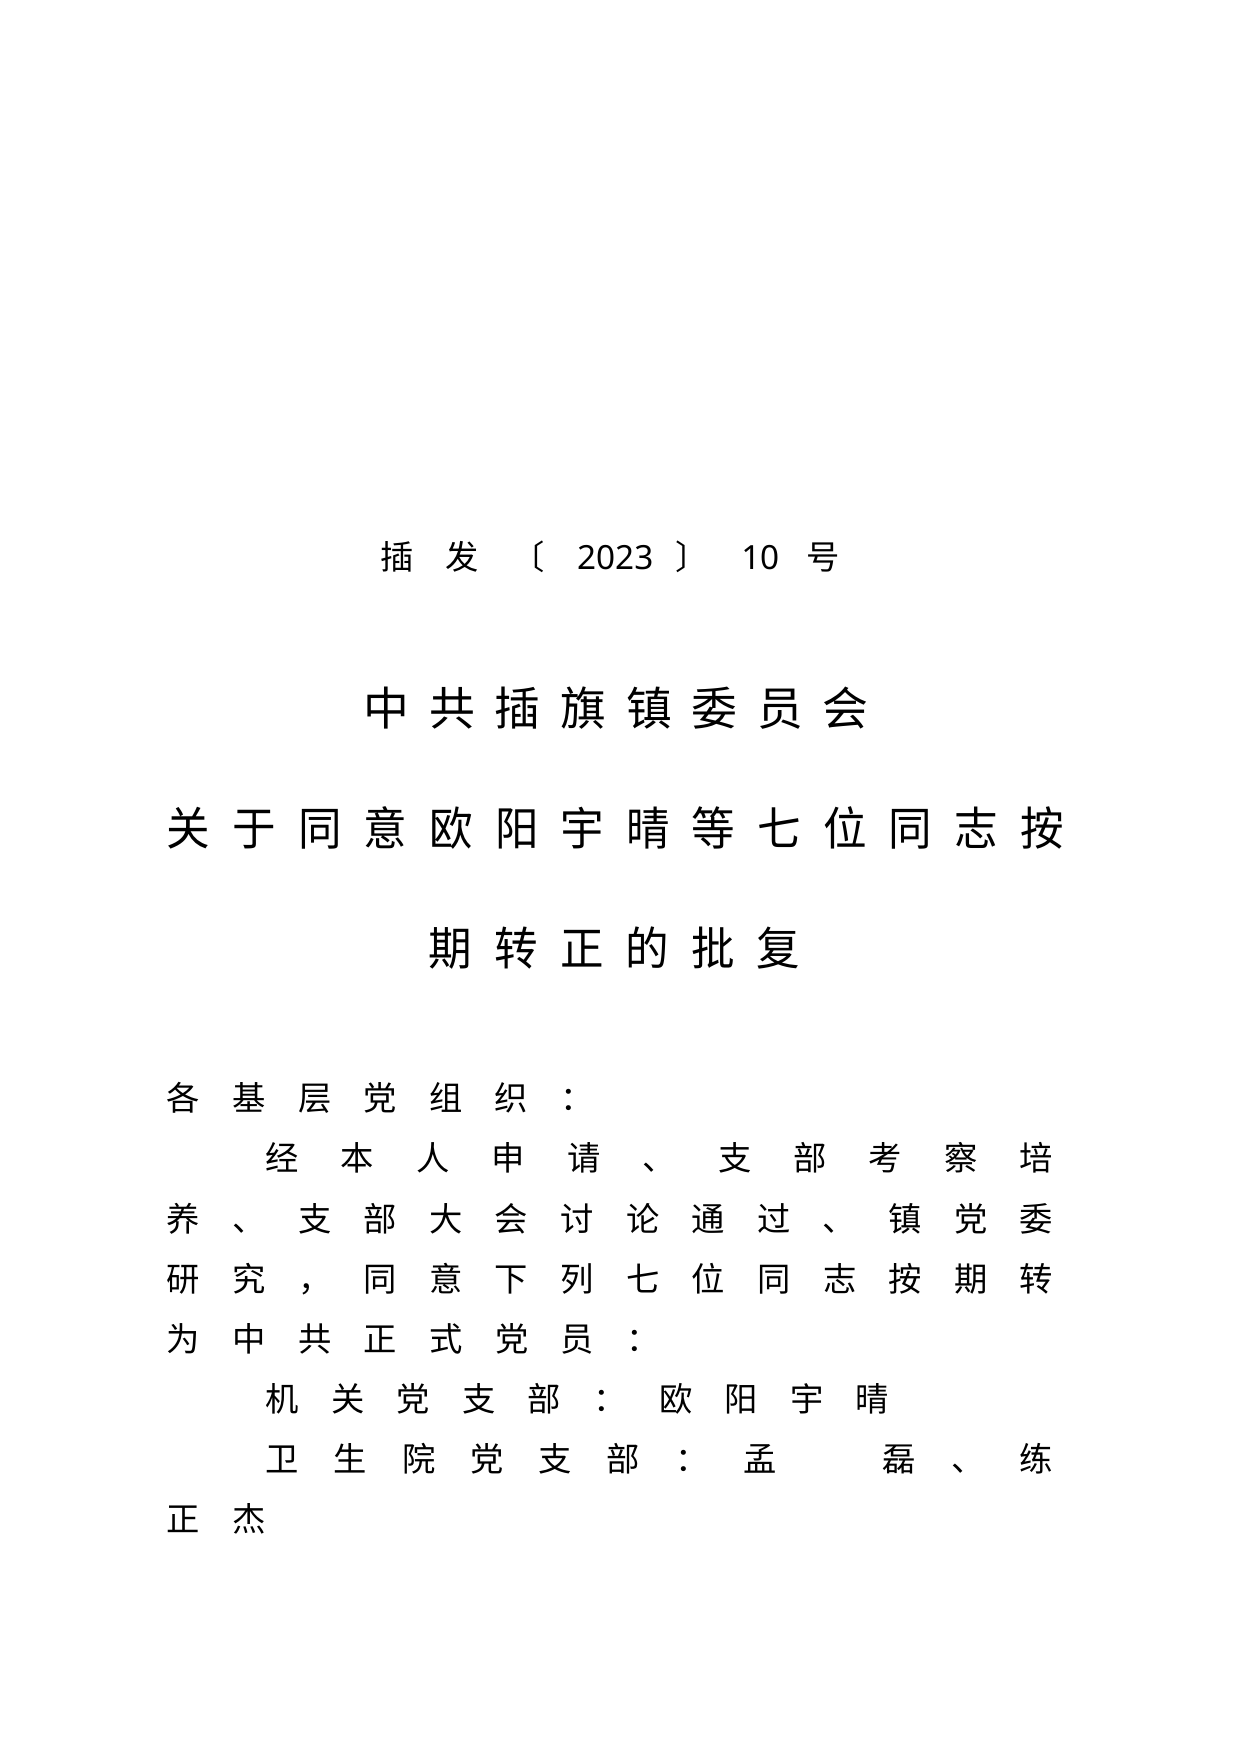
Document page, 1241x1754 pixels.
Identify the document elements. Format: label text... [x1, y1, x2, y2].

text 各基层党组织： [167, 1066, 1085, 1126]
text 机关党支部：欧阳宇晴 [167, 1367, 1085, 1427]
text 经本人申请、支部考察培养、支部大会讨论通过、镇党委研究，同意下列七位同志按期转为中共正式党员： [167, 1126, 1085, 1367]
text 插发〔2023〕10号 [167, 525, 1085, 585]
text 关于同意欧阳宇晴等七位同志按期转正的批复 [167, 766, 1085, 1006]
text 中共插旗镇委员会 [167, 645, 1085, 766]
text 卫生院党支部：孟 磊、练正杰 [167, 1427, 1085, 1547]
